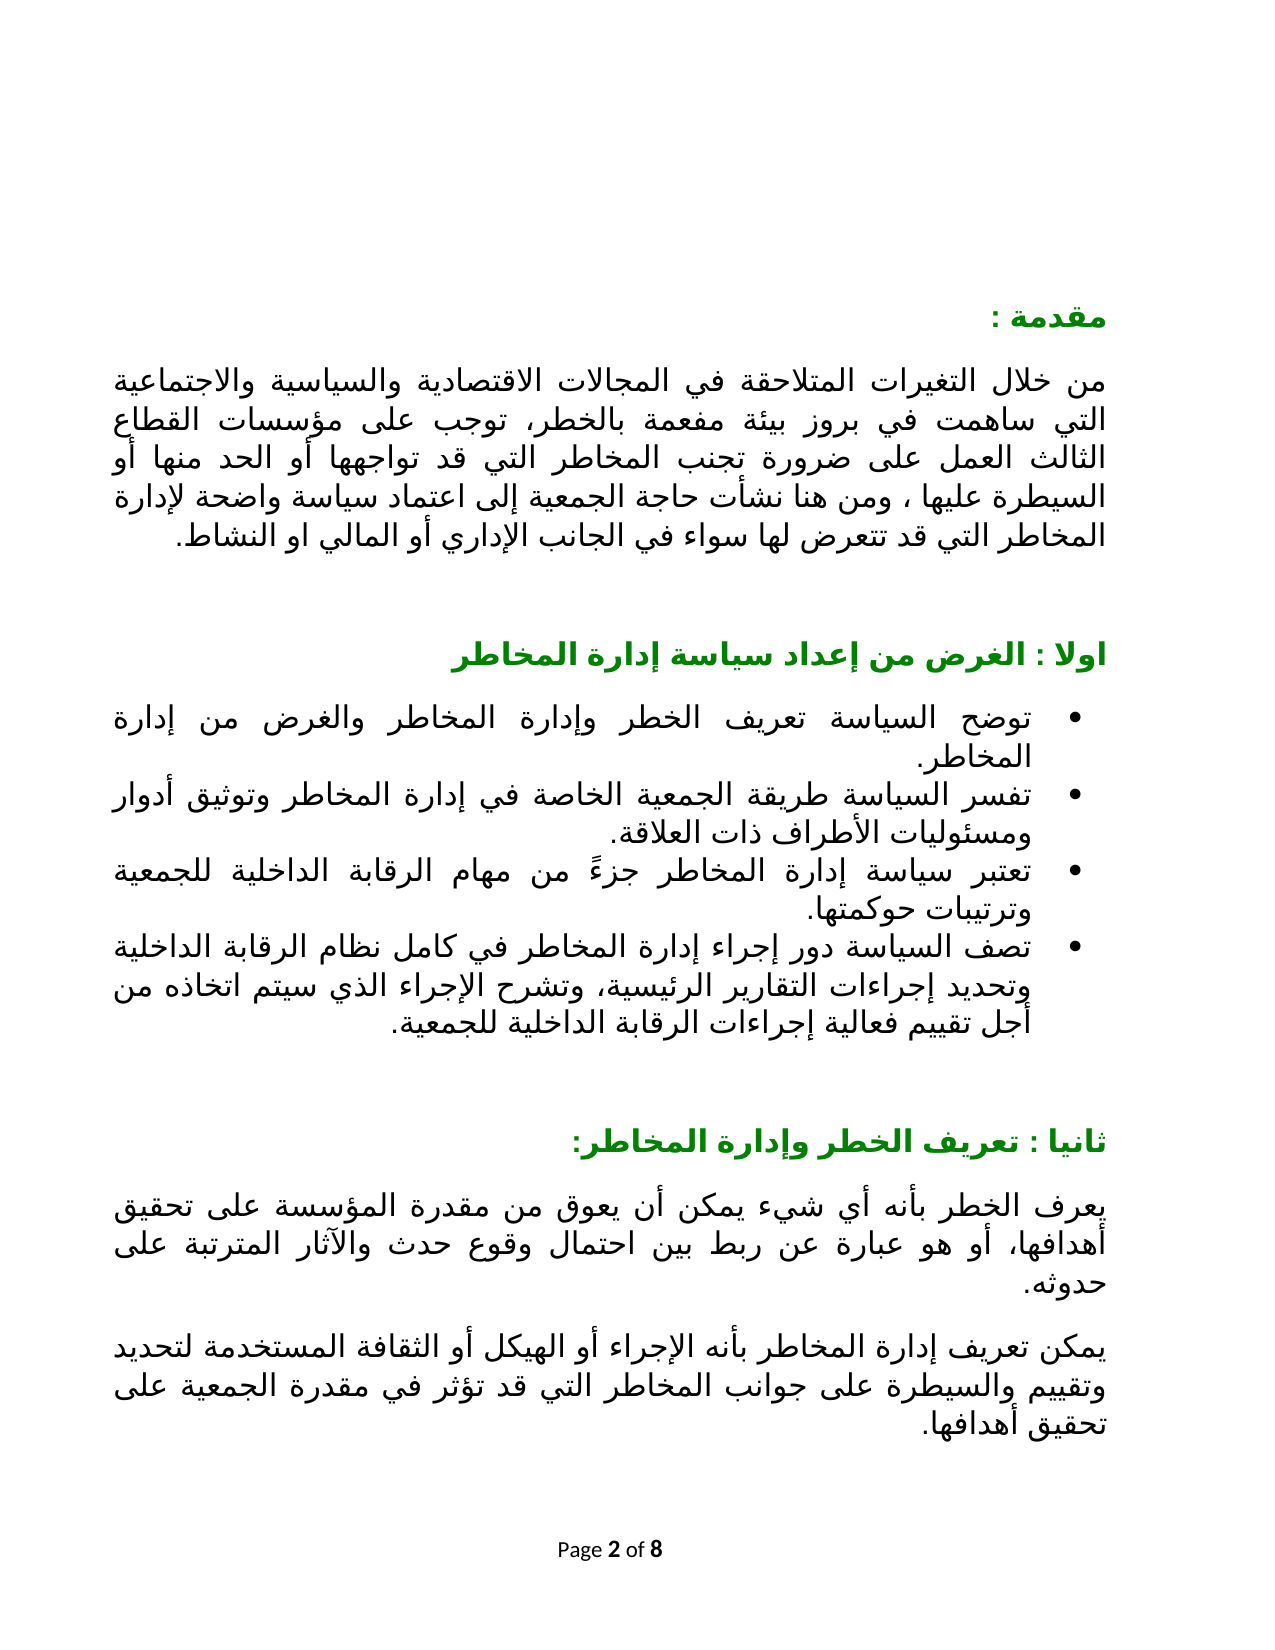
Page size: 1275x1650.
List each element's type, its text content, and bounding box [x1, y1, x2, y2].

subtitle ثانيا : تعريف الخطر وإدارة المخاطر: [112, 1123, 1107, 1159]
subtitle اولا : الغرض من إعداد سياسة إدارة المخاطر [112, 636, 1107, 672]
list تعتبر سياسة إدارة المخاطر جزءً من مهام الرقابة الداخلية للجمعية وترتيبات حوكمتها. [112, 852, 1070, 926]
list تصف السياسة دور إجراء إدارة المخاطر في كامل نظام الرقابة الداخلية وتحديد إجراءات التقارير الرئيسية، وتشرح الإجراء الذي سيتم اتخاذه من أجل تقييم فعالية إجراءات الرقابة الداخلية للجمعية. [112, 928, 1070, 1041]
list تفسر السياسة طريقة الجمعية الخاصة في إدارة المخاطر وتوثيق أدوار ومسئوليات الأطراف ذات العلاقة. [112, 776, 1070, 850]
text من خلال التغيرات المتلاحقة في المجالات الاقتصادية والسياسية والاجتماعية التي ساهمت في بروز بيئة مفعمة بالخطر، توجب على مؤسسات القطاع الثالث العمل على ضرورة تجنب المخاطر التي قد تواجهها أو الحد منها أو السيطرة عليها ، ومن هنا نشأت حاجة الجمعية إلى اعتماد سياسة واضحة لإدارة المخاطر التي قد تتعرض لها سواء في الجانب الإداري أو المالي او النشاط. [112, 362, 1107, 553]
text يعرف الخطر بأنه أي شيء يمكن أن يعوق من مقدرة المؤسسة على تحقيق أهدافها، أو هو عبارة عن ربط بين احتمال وقوع حدث والآثار المترتبة على حدوثه. [112, 1187, 1107, 1300]
text يمكن تعريف إدارة المخاطر بأنه الإجراء أو الهيكل أو الثقافة المستخدمة لتحديد وتقييم والسيطرة على جوانب المخاطر التي قد تؤثر في مقدرة الجمعية على تحقيق أهدافها. [112, 1328, 1107, 1441]
subtitle مقدمة : [112, 298, 1107, 334]
list توضح السياسة تعريف الخطر وإدارة المخاطر والغرض من إدارة المخاطر. [112, 699, 1070, 774]
